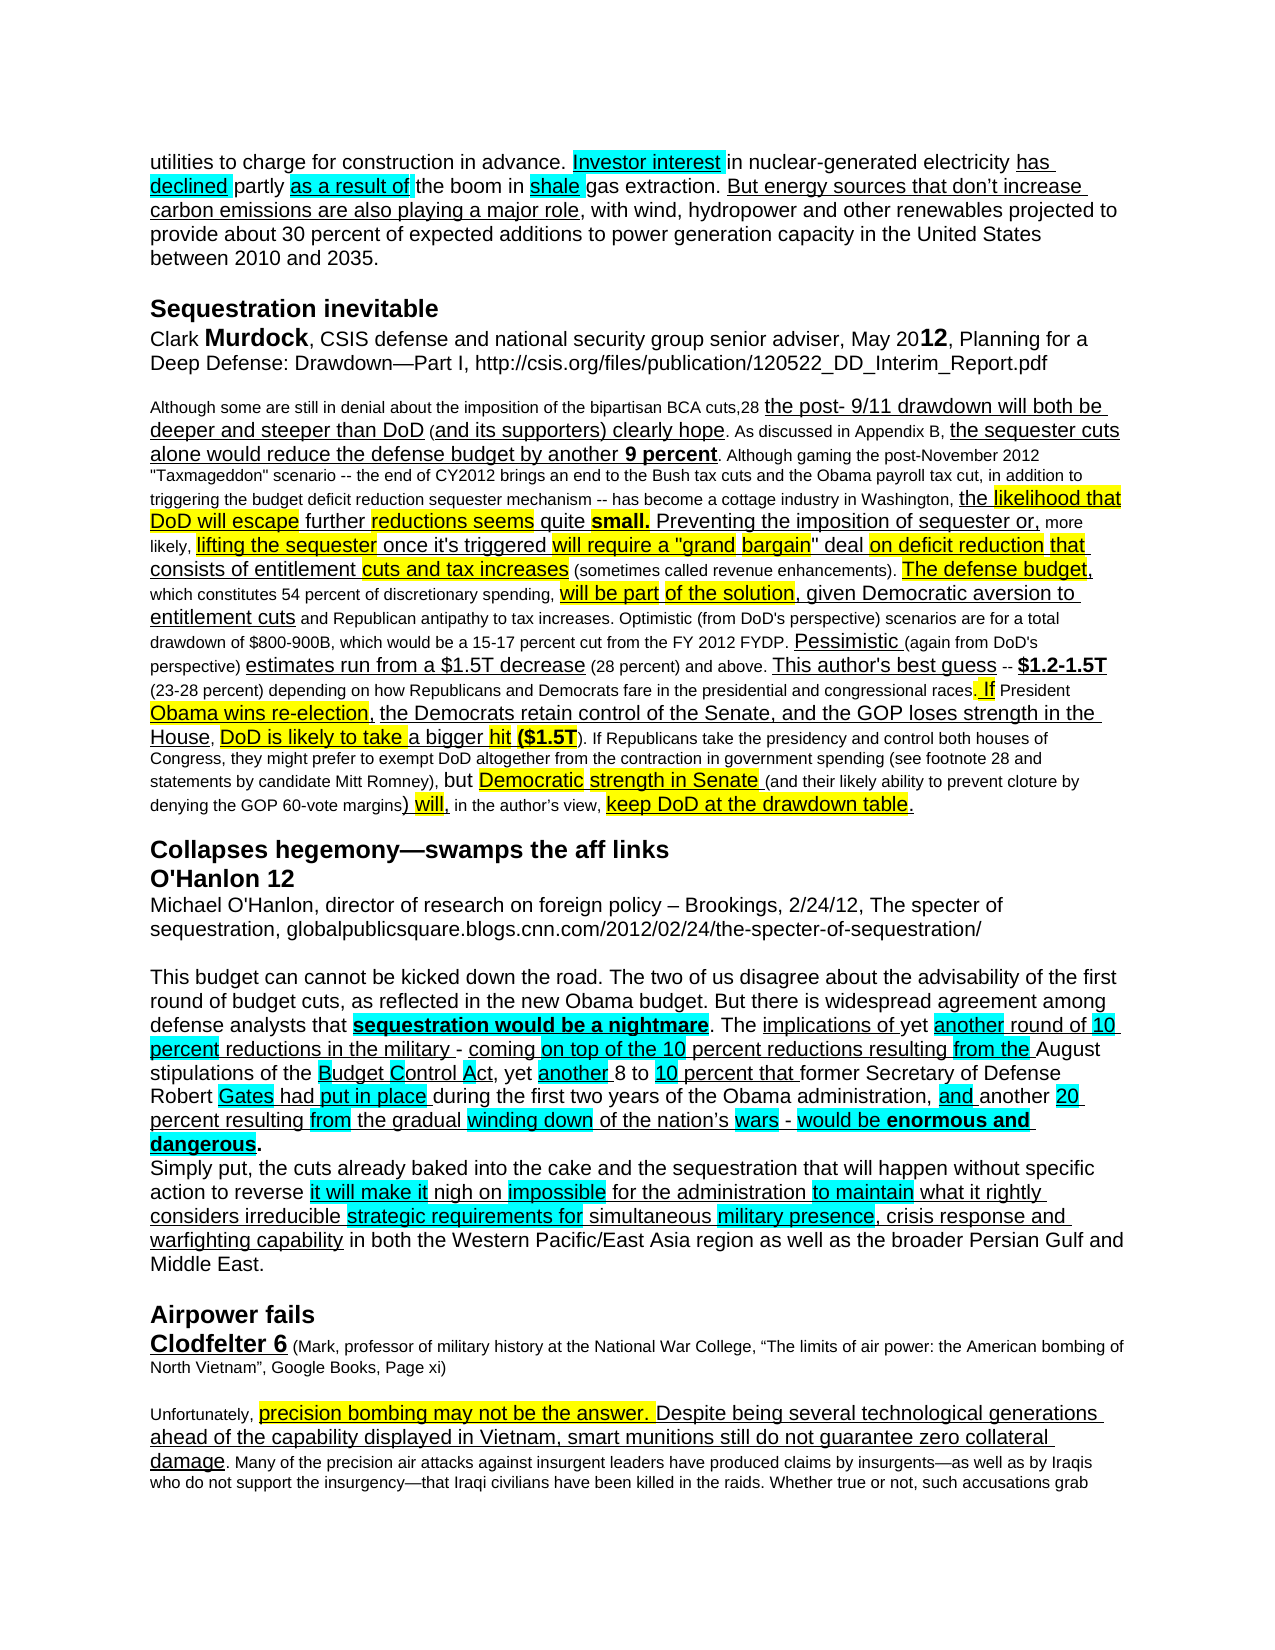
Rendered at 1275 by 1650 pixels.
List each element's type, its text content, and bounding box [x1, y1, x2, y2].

subtitle Collapses hegemony—swamps the aff links [150, 835, 1125, 864]
subtitle Airpower fails [150, 1300, 1125, 1329]
text Michael O'Hanlon, director of research on foreign policy – Brookings, 2/24/12, The specter of sequestration, globalpublicsquare.blogs.cnn.com/2012/02/24/the-specter-of-sequestration/ [150, 893, 1125, 941]
text O'Hanlon 12 [150, 864, 1125, 893]
text Clodfelter 6 (Mark, professor of military history at the National War College, “The limits of air power: the American bombing of North Vietnam”, Google Books, Page xi) [150, 1329, 1125, 1377]
text Although some are still in denial about the imposition of the bipartisan BCA cuts,28 the post- 9/11 drawdown will both be deeper and steeper than DoD (and its supporters) clearly hope. As discussed in Appendix B, the sequester cuts alone would reduce the defense budget by another 9 percent. Although gaming the post-November 2012 "Taxmageddon" scenario -- the end of CY2012 brings an end to the Bush tax cuts and the Obama payroll tax cut, in addition to triggering the budget deficit reduction sequester mechanism -- has become a cottage industry in Washington, the likelihood that DoD will escape further reductions seems quite small. Preventing the imposition of sequester or, more likely, lifting the sequester once it's triggered will require a "grand bargain" deal on deficit reduction that consists of entitlement cuts and tax increases (sometimes called revenue enhancements). The defense budget, which constitutes 54 percent of discretionary spending, will be part of the solution, given Democratic aversion to entitlement cuts and Republican antipathy to tax increases. Optimistic (from DoD's perspective) scenarios are for a total drawdown of $800-900B, which would be a 15-17 percent cut from the FY 2012 FYDP. Pessimistic (again from DoD's perspective) estimates run from a $1.5T decrease (28 percent) and above. This author's best guess -- $1.2-1.5T (23-28 percent) depending on how Republicans and Democrats fare in the presidential and congressional races. If President Obama wins re-election, the Democrats retain control of the Senate, and the GOP loses strength in the House, DoD is likely to take a bigger hit ($1.5T). If Republicans take the presidency and control both houses of Congress, they might prefer to exempt DoD altogether from the contraction in government spending (see footnote 28 and statements by candidate Mitt Romney), but Democratic strength in Senate (and their likely ability to prevent cloture by denying the GOP 60-vote margins) will, in the author’s view, keep DoD at the drawdown table. [150, 394, 1125, 816]
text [150, 1401, 1125, 1492]
text Simply put, the cuts already baked into the cake and the sequestration that will happen without specific action to reverse it will make it nigh on impossible for the administration to maintain what it rightly considers irreducible strategic requirements for simultaneous military presence, crisis response and warfighting capability in both the Western Pacific/East Asia region as well as the broader Persian Gulf and Middle East. [150, 1156, 1125, 1276]
subtitle Sequestration inevitable [150, 294, 1125, 322]
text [150, 150, 1125, 270]
text Clark Murdock, CSIS defense and national security group senior adviser, May 2012, Planning for a Deep Defense: Drawdown—Part I, http://csis.org/files/publication/120522_DD_Interim_Report.pdf [150, 322, 1125, 375]
text This budget can cannot be kicked down the road. The two of us disagree about the advisability of the first round of budget cuts, as reflected in the new Obama budget. But there is widespread agreement among defense analysts that sequestration would be a nightmare. The implications of yet another round of 10 percent reductions in the military - coming on top of the 10 percent reductions resulting from the August stipulations of the Budget Control Act, yet another 8 to 10 percent that former Secretary of Defense Robert Gates had put in place during the first two years of the Obama administration, and another 20 percent resulting from the gradual winding down of the nation’s wars - would be enormous and dangerous. [150, 964, 1125, 1156]
